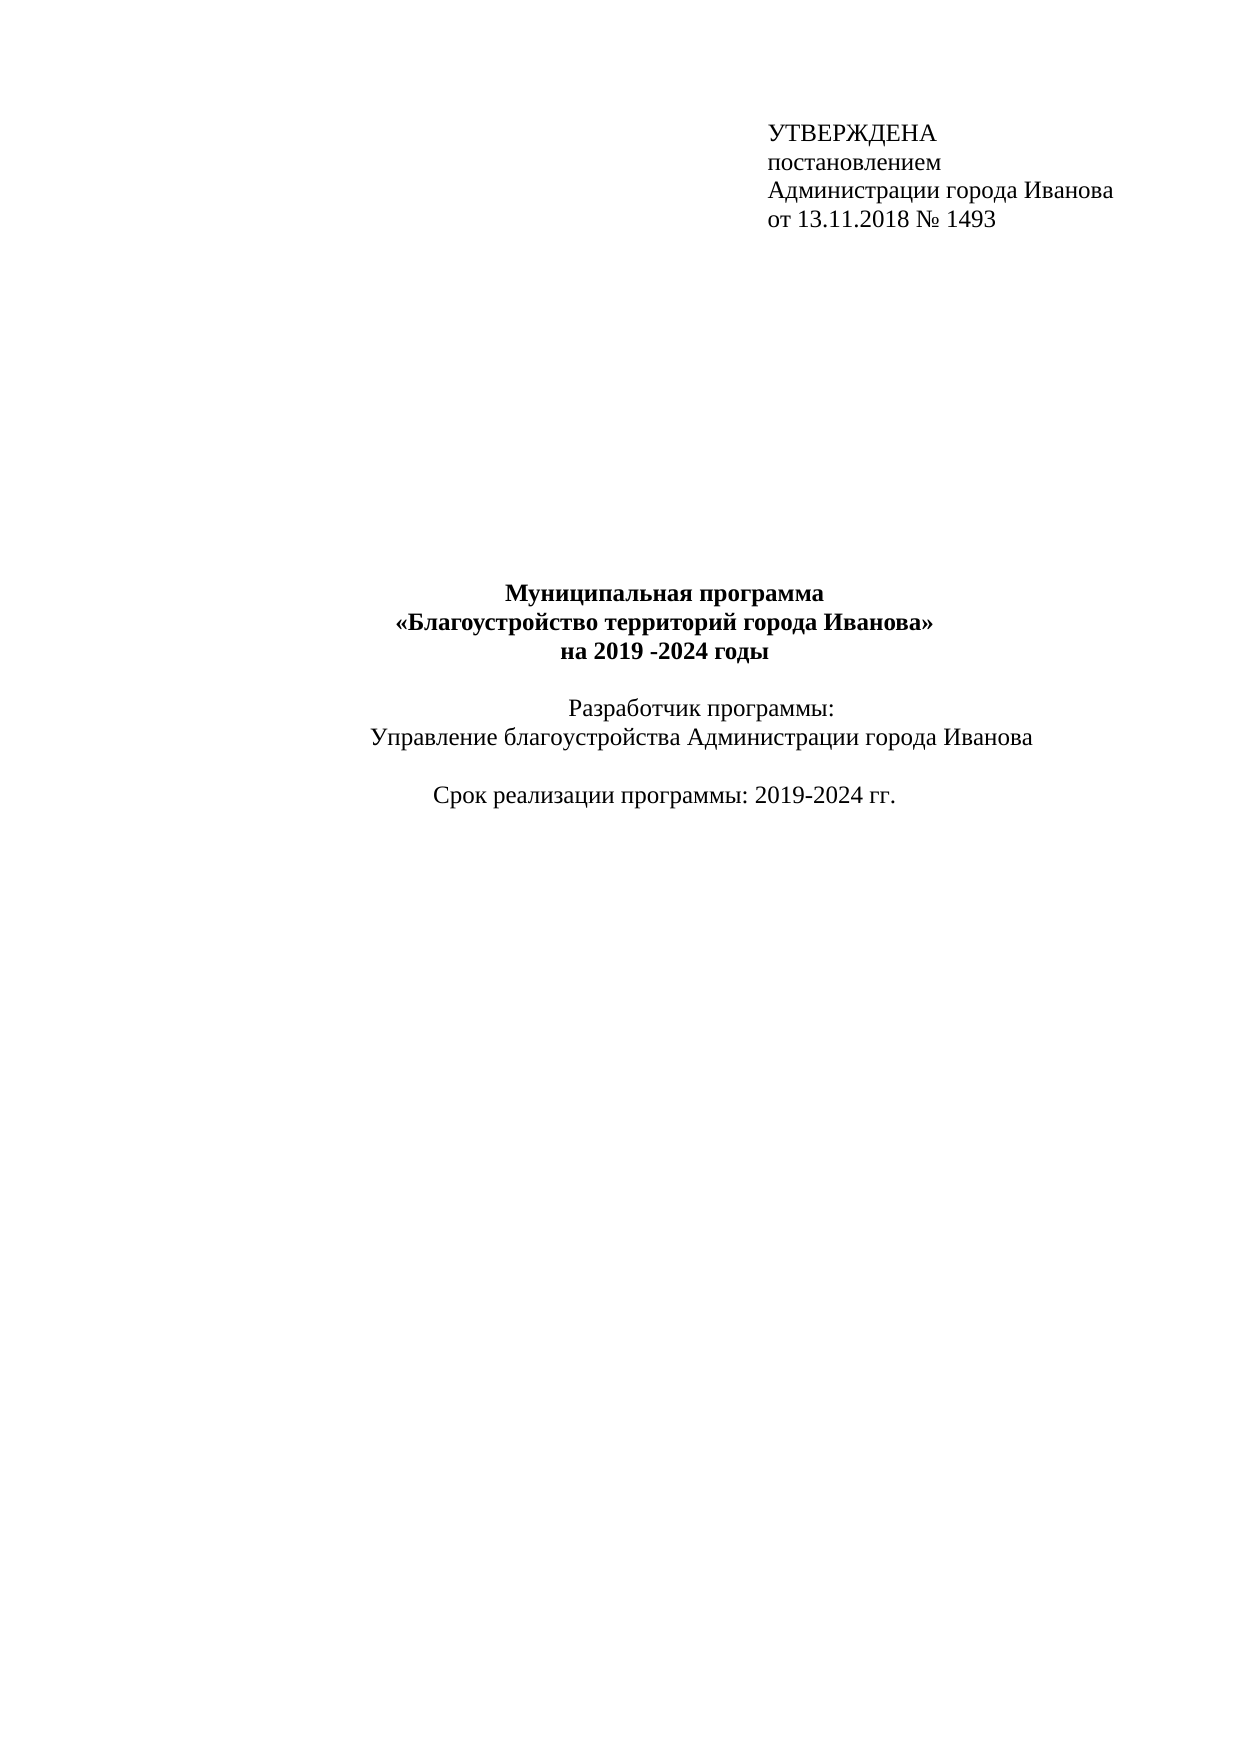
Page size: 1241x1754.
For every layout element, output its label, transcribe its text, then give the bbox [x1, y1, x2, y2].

text Разработчик программы: [177, 693, 1152, 722]
text на 2019 -2024 годы [177, 636, 1152, 665]
text УТВЕРЖДЕНА [767, 118, 1152, 147]
text постановлением [767, 147, 1152, 176]
text «Благоустройство территорий города Иванова» [177, 607, 1152, 636]
text от 13.11.2018 № 1493 [767, 204, 1152, 233]
text Управление благоустройства Администрации города Иванова [177, 722, 1152, 751]
text Администрации города Иванова [767, 176, 1152, 204]
text Муниципальная программа [177, 578, 1152, 607]
text Срок реализации программы: 2019-2024 гг. [177, 780, 1152, 808]
